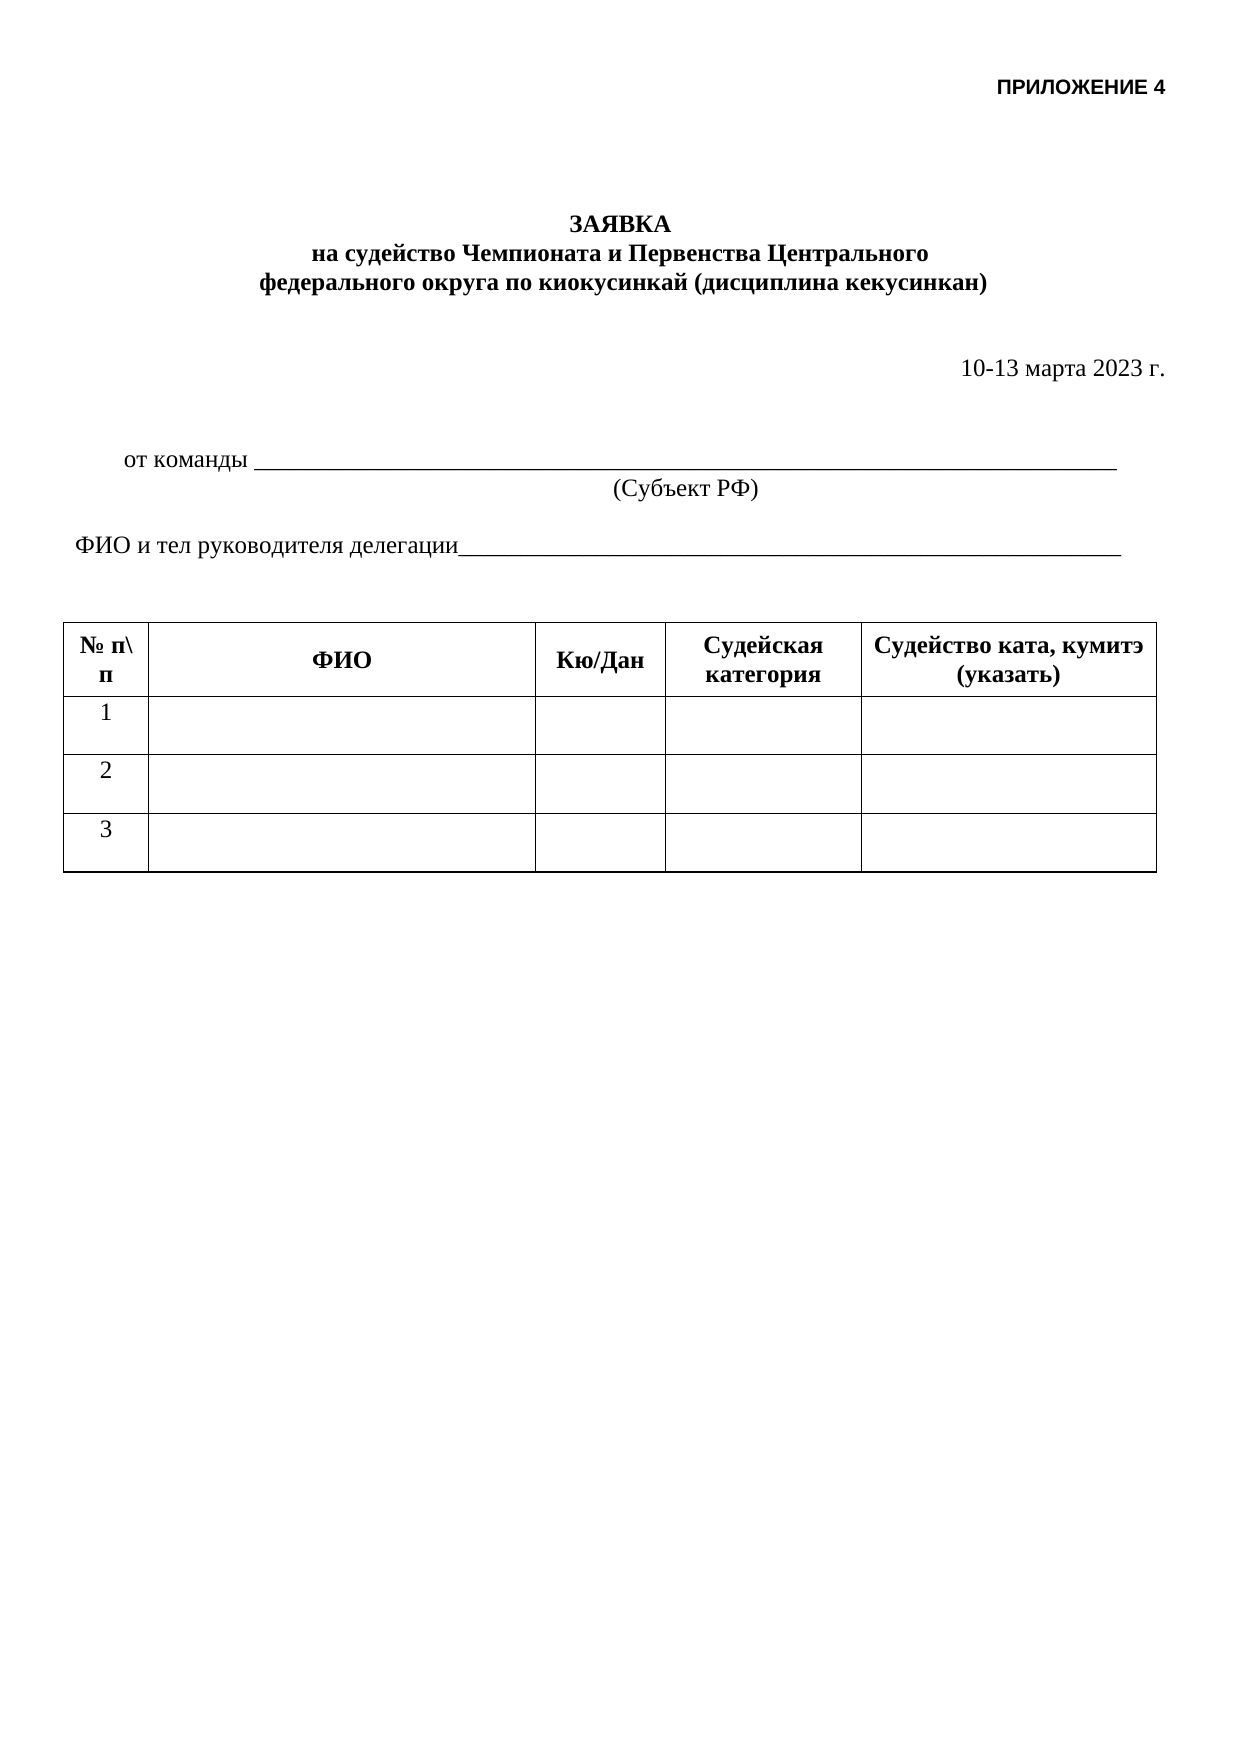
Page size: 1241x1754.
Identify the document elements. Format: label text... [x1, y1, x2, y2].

table_header Судейство ката, кумитэ (указать) [862, 623, 1156, 696]
text (Субъект РФ) [75, 473, 1165, 502]
table_cell [149, 755, 535, 813]
table_cell [536, 755, 665, 813]
table_cell [536, 814, 665, 871]
table_header Кю/Дан [536, 623, 665, 696]
text ЗАЯВКА на судейство Чемпионата и Первенства Центрального федерального округа по киокусинкай (дисциплина кекусинкан) [75, 209, 1165, 296]
table_cell [862, 697, 1156, 754]
text 10-13 марта 2023 г. [75, 353, 1165, 382]
table_cell [149, 697, 535, 754]
table_header № п\п [64, 623, 148, 696]
table_cell [536, 697, 665, 754]
table_cell [666, 697, 861, 754]
text ПРИЛОЖЕНИЕ 4 [75, 75, 1165, 99]
table_cell 3 [64, 814, 148, 871]
text ФИО и тел руководителя делегации_____________________________________________________ [75, 531, 1165, 559]
table_cell [666, 755, 861, 813]
table_cell [862, 814, 1156, 871]
table_cell 2 [64, 755, 148, 813]
table_header Судейская категория [666, 623, 861, 696]
table_cell [149, 814, 535, 871]
table_cell [862, 755, 1156, 813]
table_cell [666, 814, 861, 871]
table_cell 1 [64, 697, 148, 754]
table_header ФИО [149, 623, 535, 696]
text от команды _____________________________________________________________________ [75, 444, 1165, 473]
